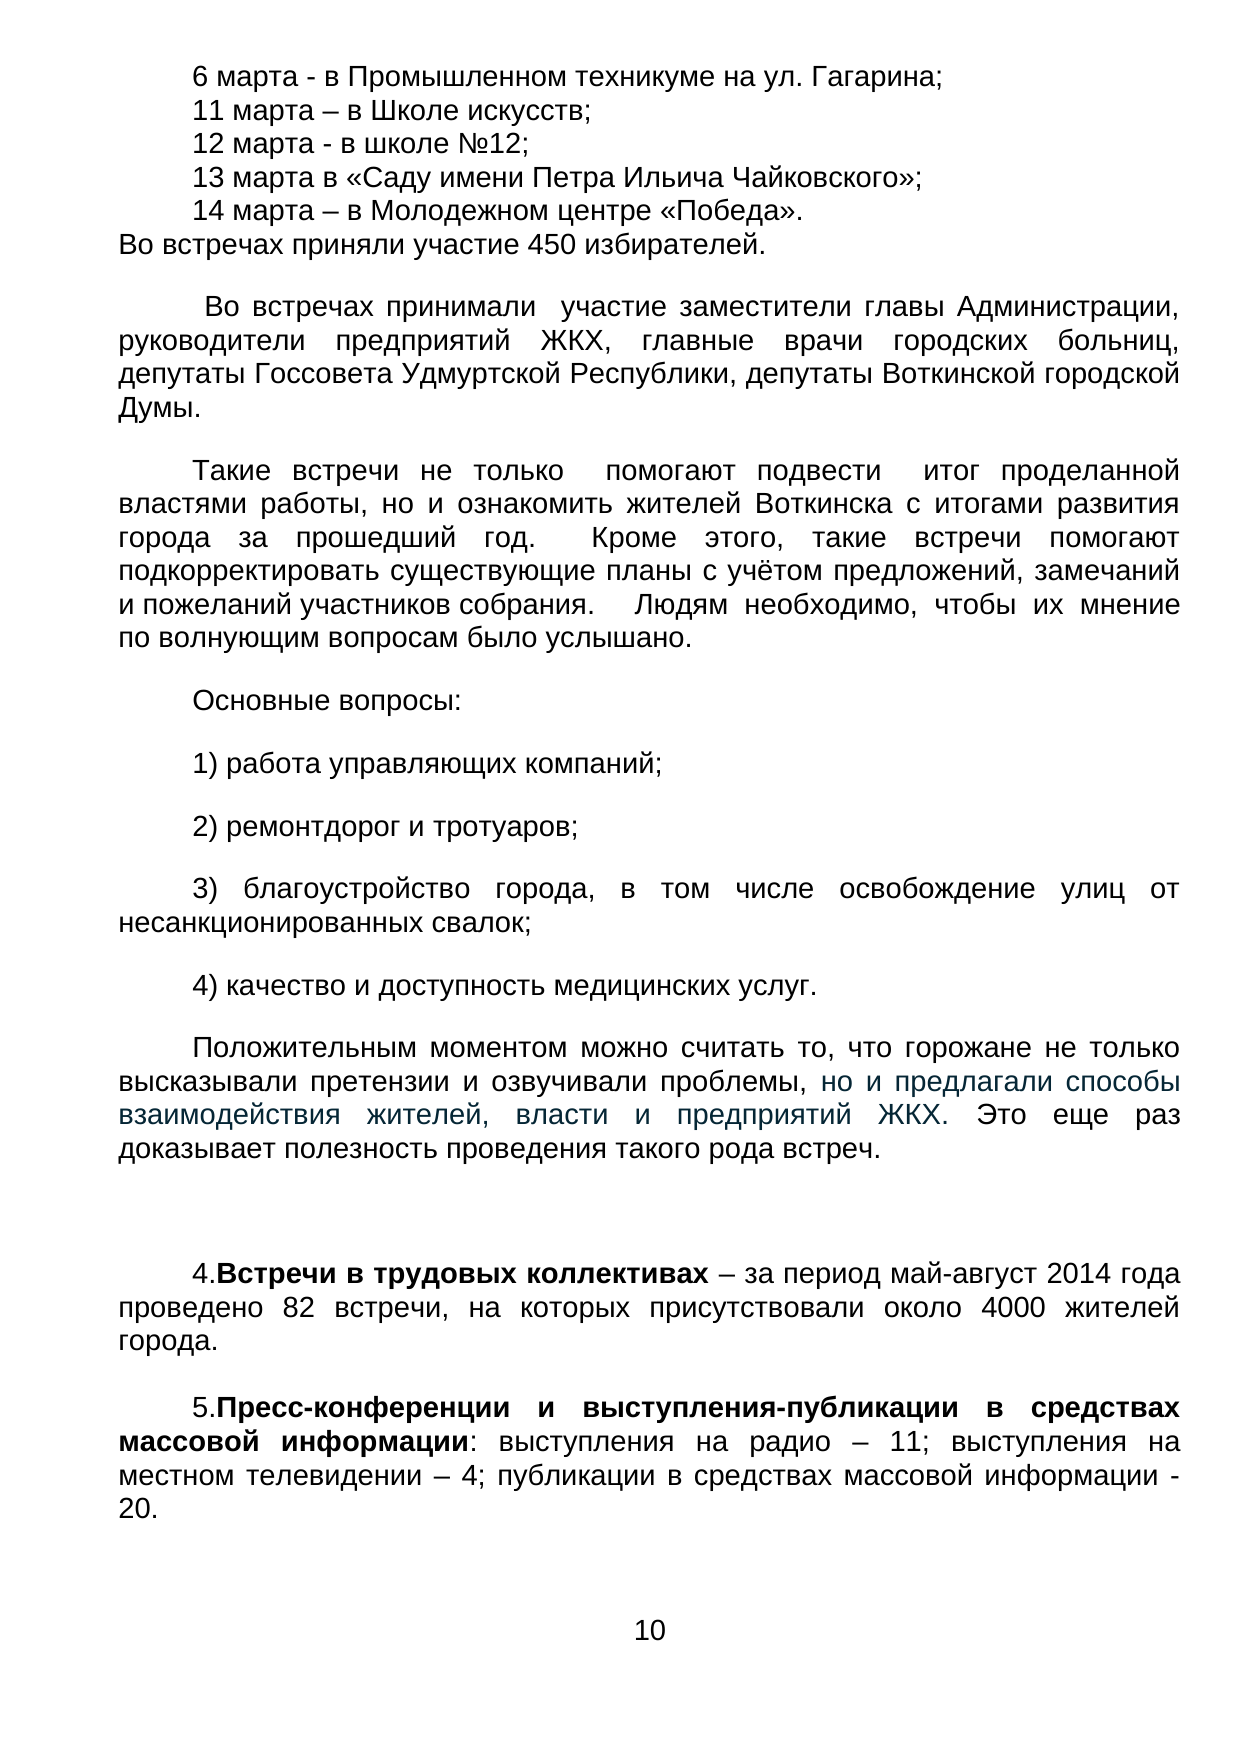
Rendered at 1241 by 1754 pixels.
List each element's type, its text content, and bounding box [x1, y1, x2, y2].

text 12 марта - в школе №12; [118, 126, 1181, 160]
text 6 марта - в Промышленном техникуме на ул. Гагарина; [118, 59, 1181, 93]
text 11 марта – в Школе искусств; [118, 93, 1181, 126]
text Во встречах приняли участие 450 избирателей. [118, 227, 1181, 260]
text 4) качество и доступность медицинских услуг. [118, 968, 1181, 1001]
text Положительным моментом можно считать то, что горожане не только высказывали претензии и озвучивали проблемы, но и предлагали способы взаимодействия жителей, власти и предприятий ЖКХ. Это еще раз доказывает полезность проведения такого рода встреч. [118, 1030, 1181, 1164]
text 5.Пресс-конференции и выступления-публикации в средствах массовой информации: выступления на радио – 11; выступления на местном телевидении – 4; публикации в средствах массовой информации - 20. [118, 1391, 1181, 1525]
text 2) ремонтдорог и тротуаров; [118, 809, 1181, 842]
text Основные вопросы: [118, 683, 1181, 717]
text Такие встречи не только помогают подвести итог проделанной властями работы, но и ознакомить жителей Воткинска с итогами развития города за прошедший год. Кроме этого, такие встречи помогают подкорректировать существующие планы с учётом предложений, замечаний и пожеланий участников собрания. Людям необходимо, чтобы их мнение по волнующим вопросам было услышано. [118, 453, 1181, 654]
text Во встречах принимали участие заместители главы Администрации, руководители предприятий ЖКХ, главные врачи городских больниц, депутаты Госсовета Удмуртской Республики, депутаты Воткинской городской Думы. [118, 289, 1181, 424]
text 3) благоустройство города, в том числе освобождение улиц от несанкционированных свалок; [118, 871, 1181, 938]
text 14 марта – в Молодежном центре «Победа». [118, 193, 1181, 227]
text 4.Встречи в трудовых коллективах – за период май-август 2014 года проведено 82 встречи, на которых присутствовали около 4000 жителей города. [118, 1256, 1181, 1357]
text 13 марта в «Саду имени Петра Ильича Чайковского»; [118, 160, 1181, 193]
text 1) работа управляющих компаний; [118, 746, 1181, 779]
